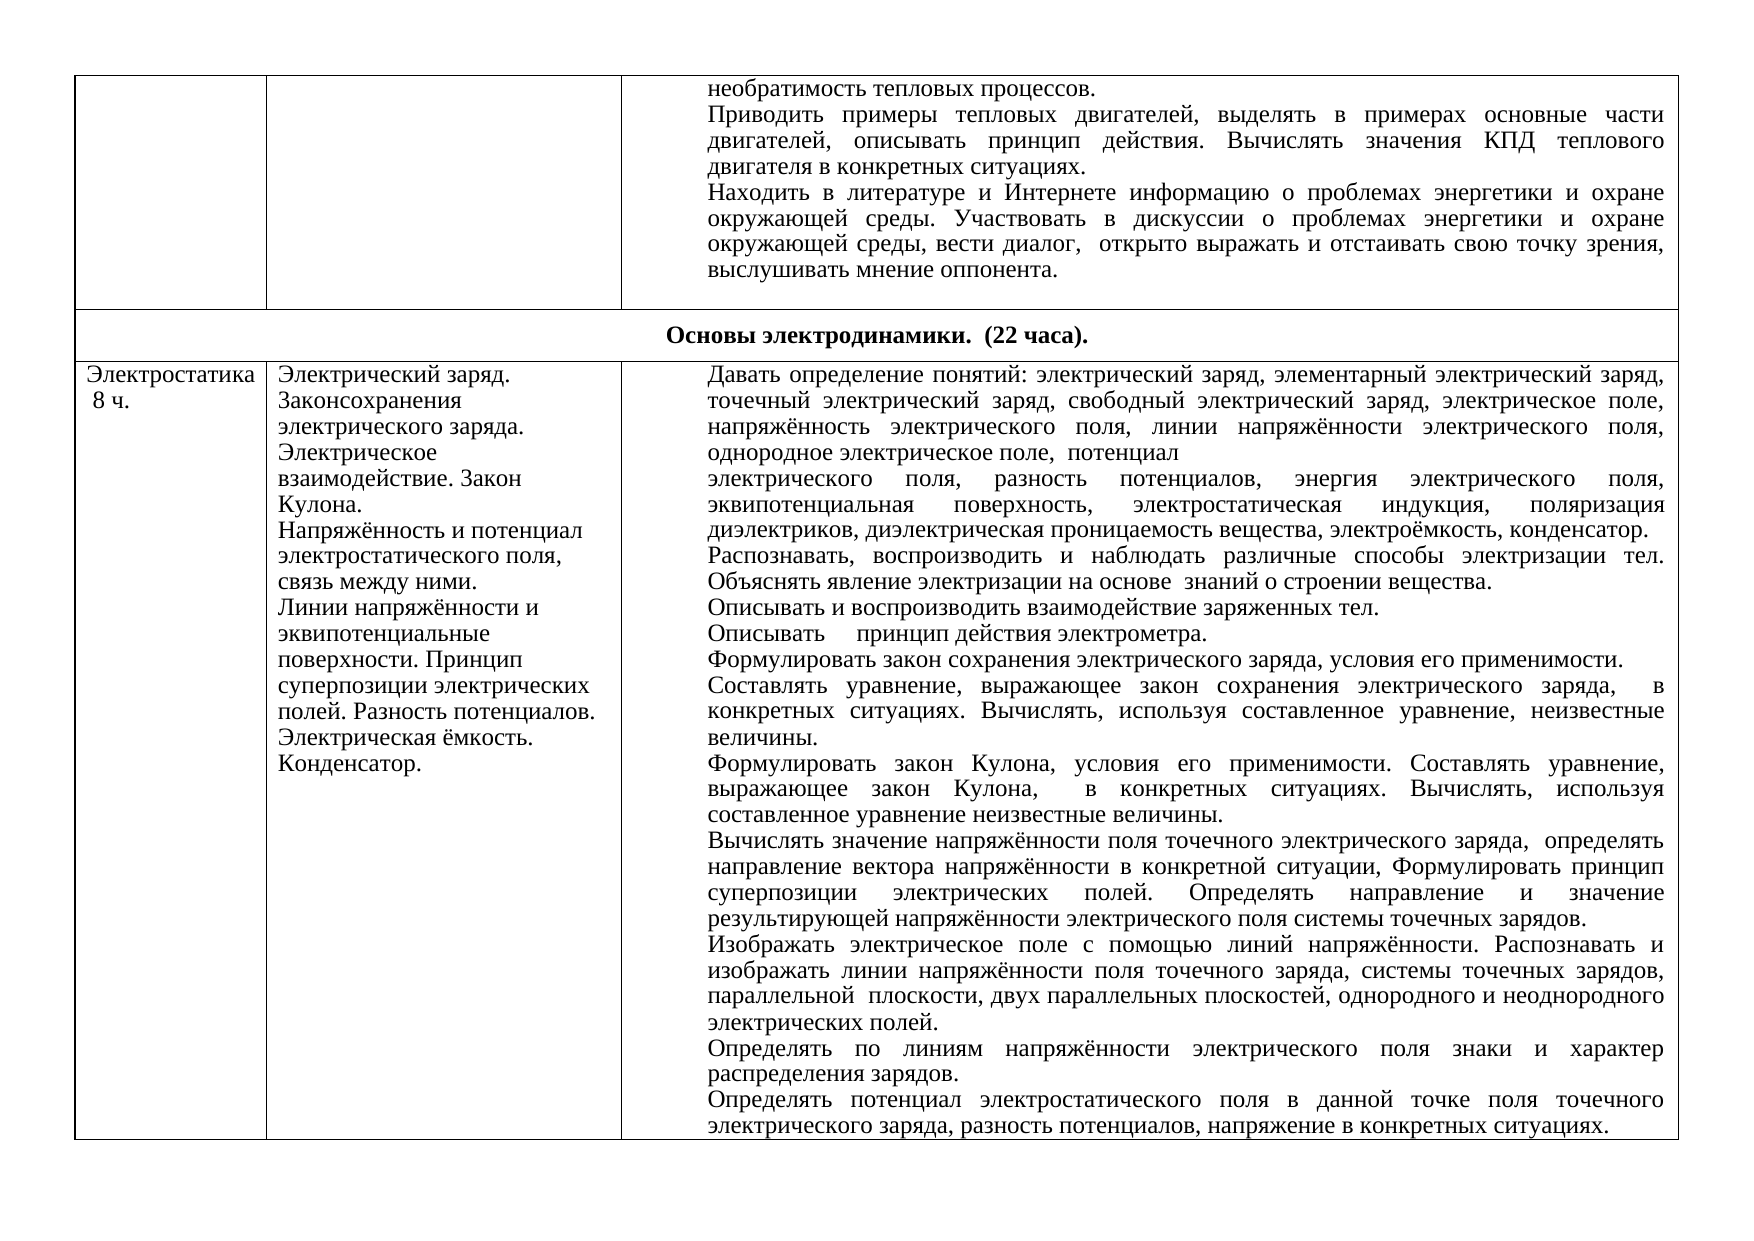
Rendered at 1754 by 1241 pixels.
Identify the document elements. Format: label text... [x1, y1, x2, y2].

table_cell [622, 362, 1678, 1139]
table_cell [76, 76, 266, 309]
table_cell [267, 76, 621, 309]
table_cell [622, 76, 1678, 309]
table_cell Электростатика 8 ч. [76, 362, 266, 1139]
table_cell Основы электродинамики. (22 часа). [76, 310, 1678, 361]
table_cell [267, 362, 621, 1139]
